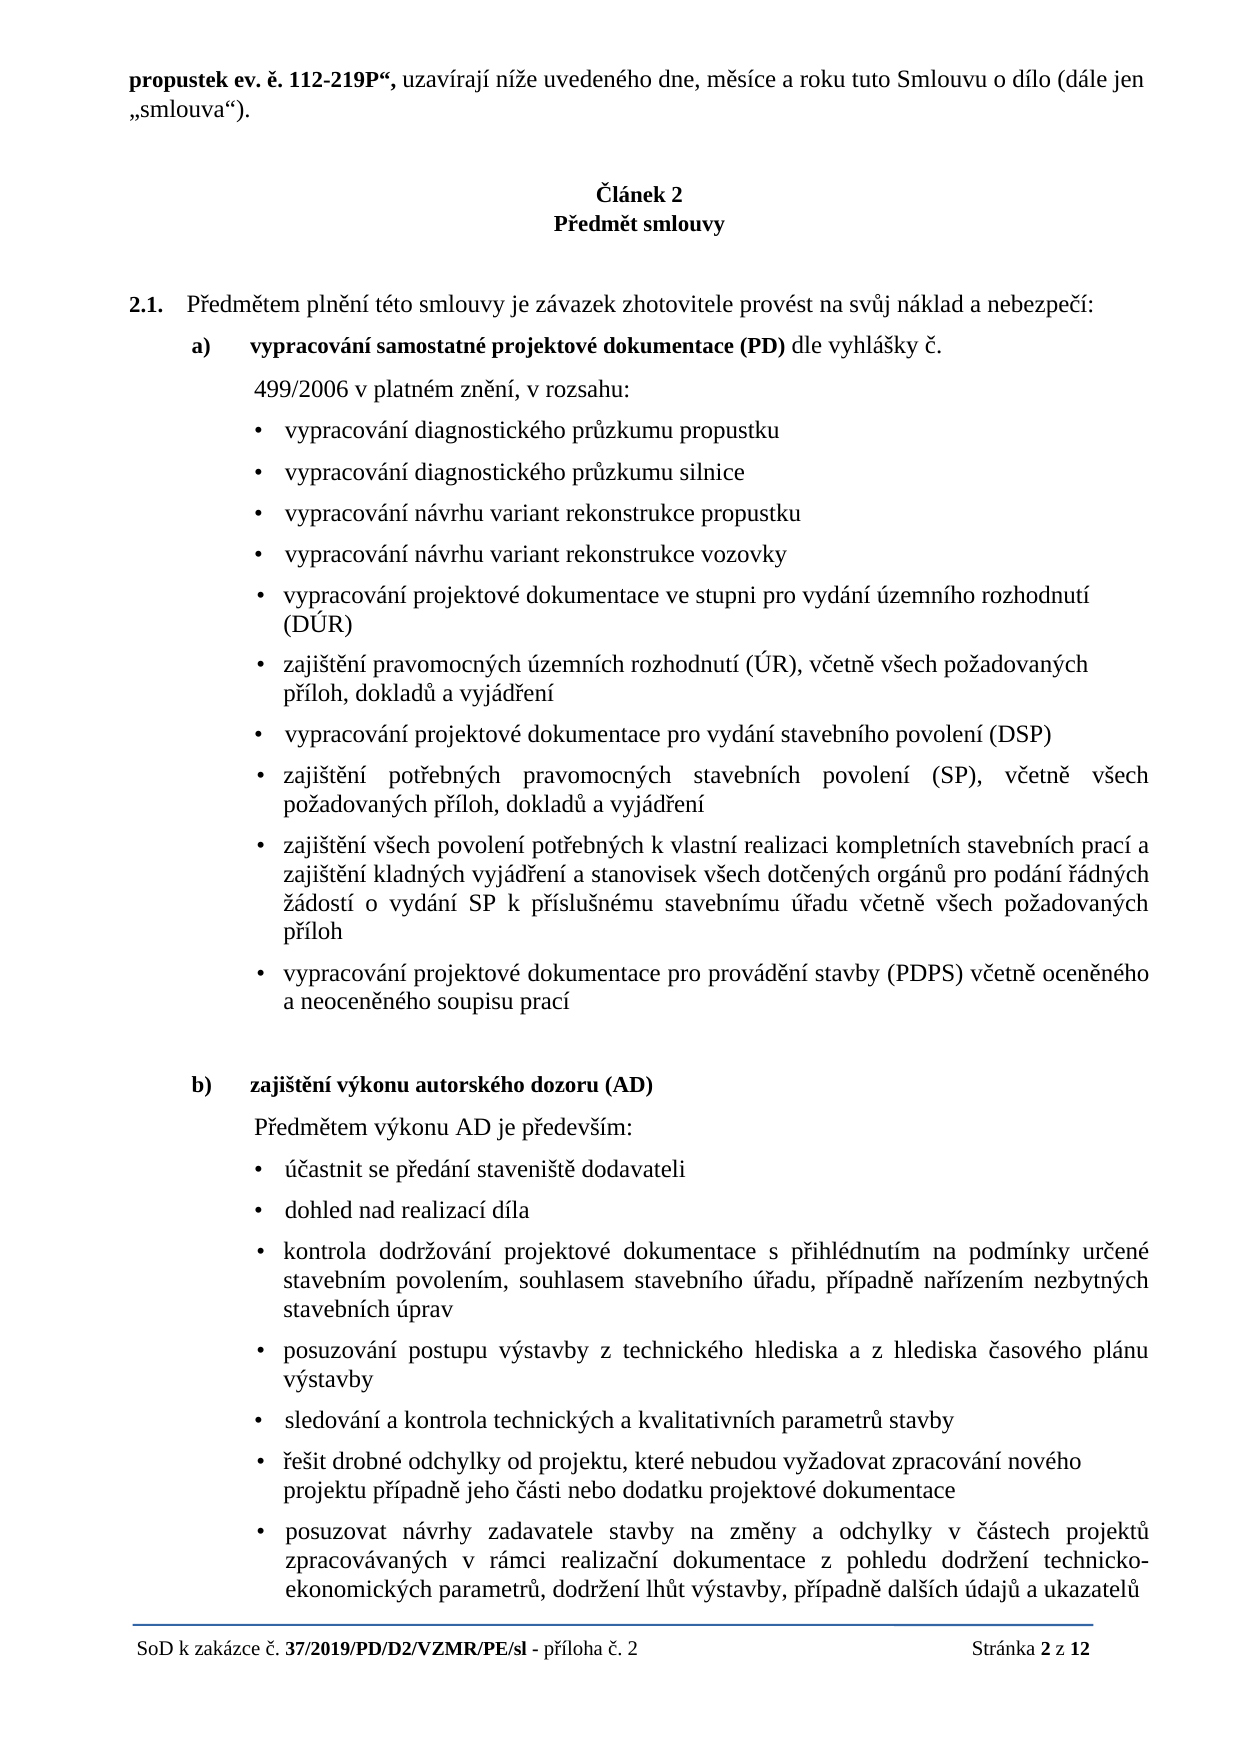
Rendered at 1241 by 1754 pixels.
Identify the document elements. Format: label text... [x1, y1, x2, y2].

list posuzování postupu výstavby z technického hlediska a z hlediska časového plánu výstavby [256, 1335, 1149, 1392]
text Článek 2 [129, 181, 1149, 208]
list Předmětem plnění této smlouvy je závazek zhotovitele provést na svůj náklad a nebezpečí: [129, 291, 1149, 318]
list vypracování projektové dokumentace ve stupni pro vydání územního rozhodnutí (DÚR) [256, 581, 1149, 638]
list řešit drobné odchylky od projektu, které nebudou vyžadovat zpracování nového projektu případně jeho části nebo dodatku projektové dokumentace [256, 1446, 1149, 1504]
list vypracování projektové dokumentace pro provádění stavby (PDPS) včetně oceněného a neoceněného soupisu prací [256, 958, 1149, 1015]
list účastnit se předání staveniště dodavateli [254, 1154, 1149, 1182]
list zajištění výkonu autorského dozoru (AD) [129, 1071, 1149, 1098]
list vypracování návrhu variant rekonstrukce vozovky [254, 539, 1149, 568]
list dohled nad realizací díla [254, 1195, 1149, 1224]
text Předmět smlouvy [129, 210, 1149, 236]
list posuzovat návrhy zadavatele stavby na změny a odchylky v částech projektů zpracovávaných v rámci realizační dokumentace z pohledu dodržení technicko- ekonomických parametrů, dodržení lhůt výstavby, případně dalších údajů a ukazatelů [256, 1516, 1149, 1602]
list kontrola dodržování projektové dokumentace s přihlédnutím na podmínky určené stavebním povolením, souhlasem stavebního úřadu, případně nařízením nezbytných stavebních úprav [256, 1236, 1149, 1322]
list vypracování samostatné projektové dokumentace (PD) dle vyhlášky č. [129, 331, 1149, 359]
text Předmětem výkonu AD je především: [254, 1112, 1149, 1141]
list zajištění pravomocných územních rozhodnutí (ÚR), včetně všech požadovaných příloh, dokladů a vyjádření [256, 651, 1149, 706]
list zajištění všech povolení potřebných k vlastní realizaci kompletních stavebních prací a zajištění kladných vyjádření a stanovisek všech dotčených orgánů pro podání řádných žádostí o vydání SP k příslušnému stavebnímu úřadu včetně všech požadovaných příloh [256, 830, 1149, 945]
list vypracování diagnostického průzkumu propustku [254, 416, 1149, 444]
list zajištění potřebných pravomocných stavebních povolení (SP), včetně všech požadovaných příloh, dokladů a vyjádření [256, 760, 1149, 818]
text propustek ev. ě. 112-219P“, uzavírají níže uvedeného dne, měsíce a roku tuto Smlouvu o dílo (dále jen „smlouva“). [129, 64, 1149, 123]
list vypracování projektové dokumentace pro vydání stavebního povolení (DSP) [254, 719, 1149, 748]
list vypracování diagnostického průzkumu silnice [254, 457, 1149, 486]
list sledování a kontrola technických a kvalitativních parametrů stavby [254, 1405, 1149, 1434]
list vypracování návrhu variant rekonstrukce propustku [254, 498, 1149, 527]
text 499/2006 v platném znění, v rozsahu: [254, 374, 1149, 403]
